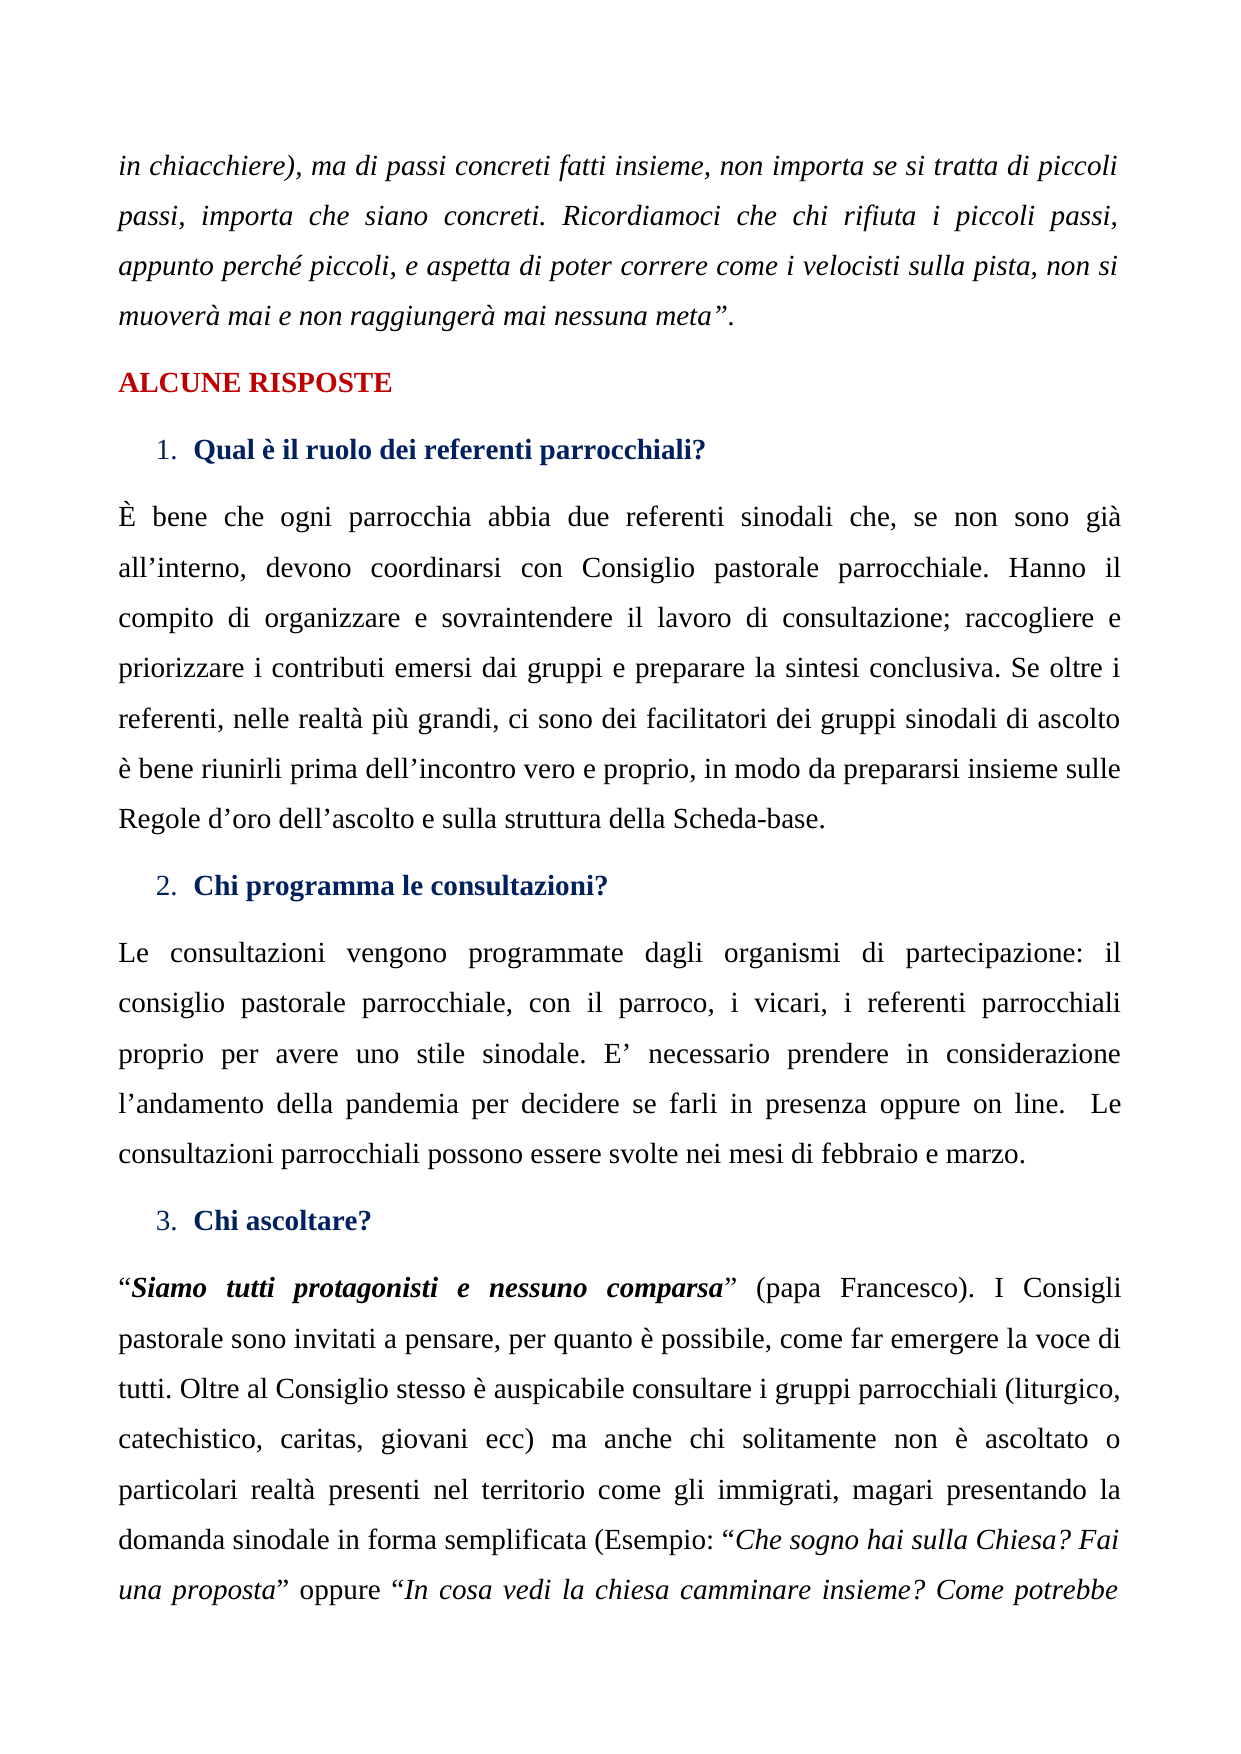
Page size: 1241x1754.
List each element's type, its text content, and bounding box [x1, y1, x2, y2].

text È bene che ogni parrocchia abbia due referenti sinodali che, se non sono già all’interno, devono coordinarsi con Consiglio pastorale parrocchiale. Hanno il compito di organizzare e sovraintendere il lavoro di consultazione; raccogliere e priorizzare i contributi emersi dai gruppi e preparare la sintesi conclusiva. Se oltre i referenti, nelle realtà più grandi, ci sono dei facilitatori dei gruppi sinodali di ascolto è bene riunirli prima dell’incontro vero e proprio, in modo da prepararsi insieme sulle Regole d’oro dell’ascolto e sulla struttura della Scheda-base. [118, 499, 1122, 835]
text Le consultazioni vengono programmate dagli organismi di partecipazione: il consiglio pastorale parrocchiale, con il parroco, i vicari, i referenti parrocchiali proprio per avere uno stile sinodale. E’ necessario prendere in considerazione l’andamento della pandemia per decidere se farli in presenza oppure on line. Le consultazioni parrocchiali possono essere svolte nei mesi di febbraio e marzo. [118, 935, 1122, 1170]
list Qual è il ruolo dei referenti parrocchiali? [156, 432, 1122, 466]
list Chi programma le consultazioni? [156, 868, 1122, 902]
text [118, 148, 1122, 332]
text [118, 1271, 1122, 1606]
list Chi ascoltare? [156, 1203, 1122, 1237]
text ALCUNE RISPOSTE [118, 366, 1122, 399]
